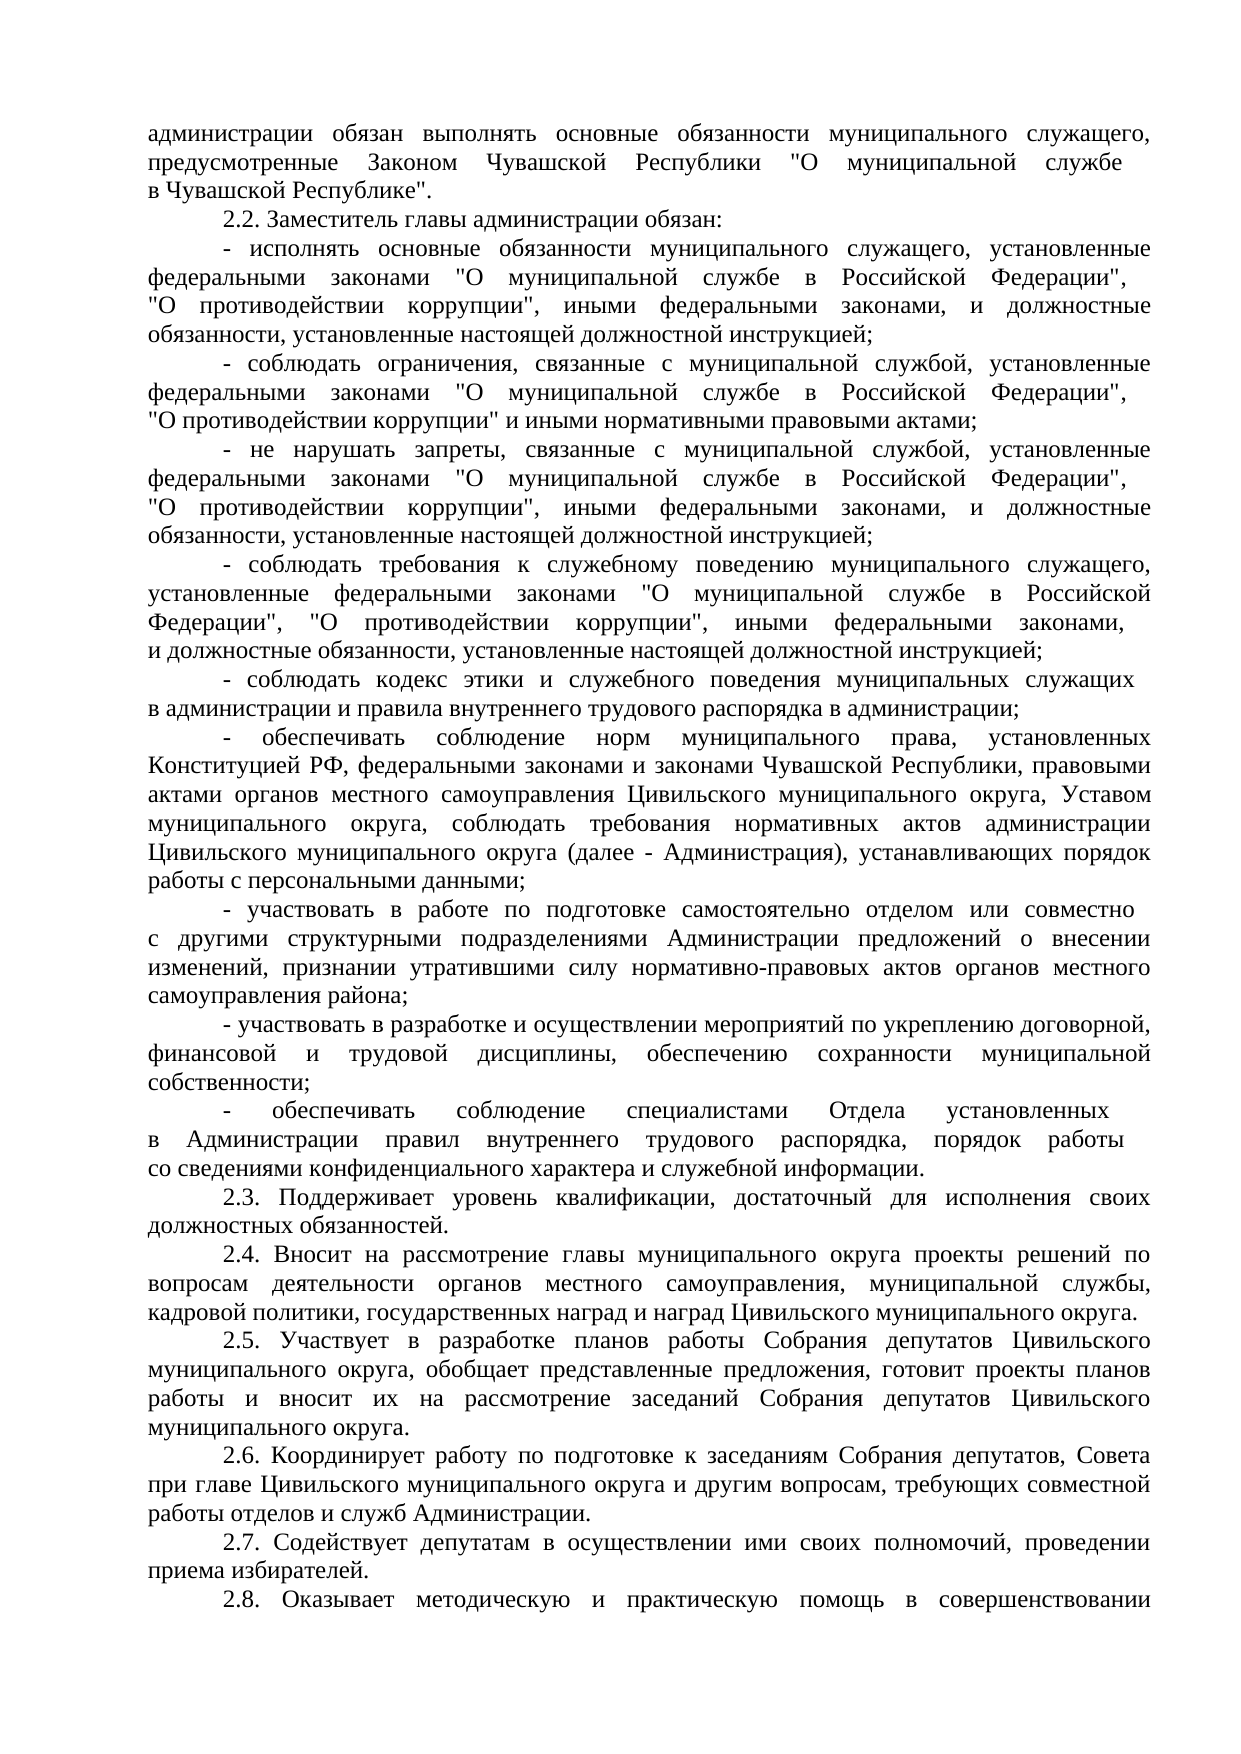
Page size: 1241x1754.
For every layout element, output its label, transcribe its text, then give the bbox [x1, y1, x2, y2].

text 2.6. Координирует работу по подготовке к заседаниям Собрания депутатов, Совета при главе Цивильского муниципального округа и другим вопросам, требующих совместной работы отделов и служб Администрации. [148, 1441, 1152, 1527]
text - соблюдать требования к служебному поведению муниципального служащего, установленные федеральными законами "О муниципальной службе в Российской Федерации", "О противодействии коррупции", иными федеральными законами, и должностные обязанности, установленные настоящей должностной инструкцией; [148, 549, 1152, 664]
text 2.5. Участвует в разработке планов работы Собрания депутатов Цивильского муниципального округа, обобщает представленные предложения, готовит проекты планов работы и вносит их на рассмотрение заседаний Собрания депутатов Цивильского муниципального округа. [148, 1326, 1152, 1441]
text 2.7. Содействует депутатам в осуществлении ими своих полномочий, проведении приема избирателей. [148, 1527, 1152, 1584]
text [148, 1584, 1152, 1613]
text - обеспечивать соблюдение специалистами Отдела установленных в Администрации правил внутреннего трудового распорядка, порядок работы со сведениями конфиденциального характера и служебной информации. [148, 1096, 1152, 1182]
text - обеспечивать соблюдение норм муниципального права, установленных Конституцией РФ, федеральными законами и законами Чувашской Республики, правовыми актами органов местного самоуправления Цивильского муниципального округа, Уставом муниципального округа, соблюдать требования нормативных актов администрации Цивильского муниципального округа (далее - Администрация), устанавливающих порядок работы с персональными данными; [148, 722, 1152, 894]
text - соблюдать ограничения, связанные с муниципальной службой, установленные федеральными законами "О муниципальной службе в Российской Федерации", "О противодействии коррупции" и иными нормативными правовыми актами; [148, 348, 1152, 434]
text 2.3. Поддерживает уровень квалификации, достаточный для исполнения своих должностных обязанностей. [148, 1182, 1152, 1239]
text - исполнять основные обязанности муниципального служащего, установленные федеральными законами "О муниципальной службе в Российской Федерации", "О противодействии коррупции", иными федеральными законами, и должностные обязанности, установленные настоящей должностной инструкцией; [148, 233, 1152, 348]
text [148, 118, 1152, 204]
text - соблюдать кодекс этики и служебного поведения муниципальных служащих в администрации и правила внутреннего трудового распорядка в администрации; [148, 664, 1152, 722]
text - участвовать в разработке и осуществлении мероприятий по укреплению договорной, финансовой и трудовой дисциплины, обеспечению сохранности муниципальной собственности; [148, 1009, 1152, 1096]
text 2.4. Вносит на рассмотрение главы муниципального округа проекты решений по вопросам деятельности органов местного самоуправления, муниципальной службы, кадровой политики, государственных наград и наград Цивильского муниципального округа. [148, 1239, 1152, 1326]
text - участвовать в работе по подготовке самостоятельно отделом или совместно с другими структурными подразделениями Администрации предложений о внесении изменений, признании утратившими силу нормативно-правовых актов органов местного самоуправления района; [148, 894, 1152, 1009]
text 2.2. Заместитель главы администрации обязан: [148, 204, 1152, 233]
text - не нарушать запреты, связанные с муниципальной службой, установленные федеральными законами "О муниципальной службе в Российской Федерации", "О противодействии коррупции", иными федеральными законами, и должностные обязанности, установленные настоящей должностной инструкцией; [148, 434, 1152, 549]
